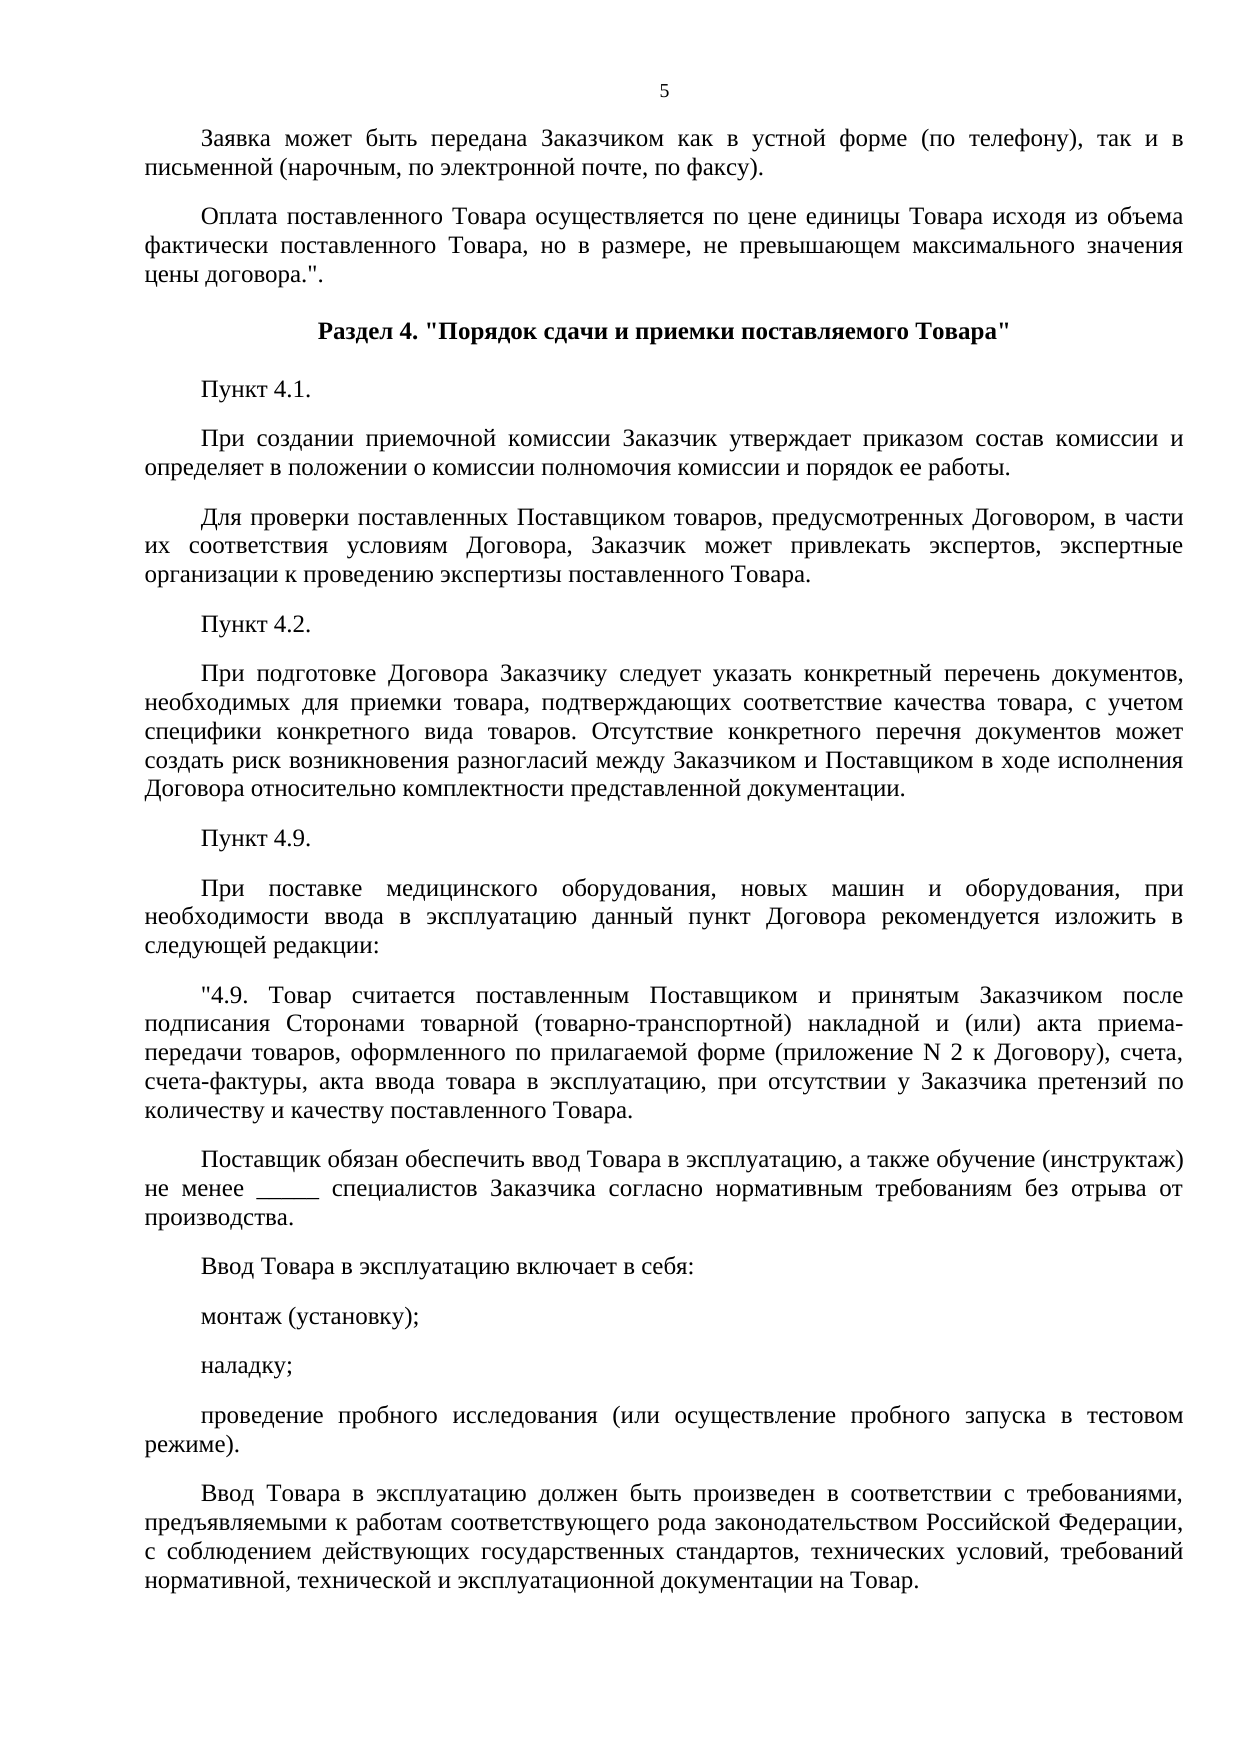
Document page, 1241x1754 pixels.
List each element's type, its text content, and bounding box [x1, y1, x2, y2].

text Пункт 4.2. [144, 609, 1184, 638]
text Пункт 4.9. [144, 823, 1184, 852]
text наладку; [144, 1351, 1184, 1379]
text монтаж (установку); [144, 1301, 1184, 1330]
text Пункт 4.1. [144, 374, 1184, 403]
title Раздел 4. "Порядок сдачи и приемки поставляемого Товара" [144, 316, 1184, 345]
text проведение пробного исследования (или осуществление пробного запуска в тестовом режиме). [144, 1400, 1184, 1458]
text При поставке медицинского оборудования, новых машин и оборудования, при необходимости ввода в эксплуатацию данный пункт Договора рекомендуется изложить в следующей редакции: [144, 873, 1184, 959]
text Для проверки поставленных Поставщиком товаров, предусмотренных Договором, в части их соответствия условиям Договора, Заказчик может привлекать экспертов, экспертные организации к проведению экспертизы поставленного Товара. [144, 502, 1184, 588]
text Оплата поставленного Товара осуществляется по цене единицы Товара исходя из объема фактически поставленного Товара, но в размере, не превышающем максимального значения цены договора.". [144, 201, 1184, 288]
text При создании приемочной комиссии Заказчик утверждает приказом состав комиссии и определяет в положении о комиссии полномочия комиссии и порядок ее работы. [144, 423, 1184, 481]
text Ввод Товара в эксплуатацию должен быть произведен в соответствии с требованиями, предъявляемыми к работам соответствующего рода законодательством Российской Федерации, с соблюдением действующих государственных стандартов, технических условий, требований нормативной, технической и эксплуатационной документации на Товар. [144, 1478, 1184, 1593]
text "4.9. Товар считается поставленным Поставщиком и принятым Заказчиком после подписания Сторонами товарной (товарно-транспортной) накладной и (или) акта приема-передачи товаров, оформленного по прилагаемой форме (приложение N 2 к Договору), счета, счета-фактуры, акта ввода товара в эксплуатацию, при отсутствии у Заказчика претензий по количеству и качеству поставленного Товара. [144, 980, 1184, 1123]
text При подготовке Договора Заказчику следует указать конкретный перечень документов, необходимых для приемки товара, подтверждающих соответствие качества товара, с учетом специфики конкретного вида товаров. Отсутствие конкретного перечня документов может создать риск возникновения разногласий между Заказчиком и Поставщиком в ходе исполнения Договора относительно комплектности представленной документации. [144, 658, 1184, 802]
text Поставщик обязан обеспечить ввод Товара в эксплуатацию, а также обучение (инструктаж) не менее _____ специалистов Заказчика согласно нормативным требованиям без отрыва от производства. [144, 1144, 1184, 1231]
text Ввод Товара в эксплуатацию включает в себя: [144, 1251, 1184, 1280]
text Заявка может быть передана Заказчиком как в устной форме (по телефону), так и в письменной (нарочным, по электронной почте, по факсу). [144, 123, 1184, 181]
